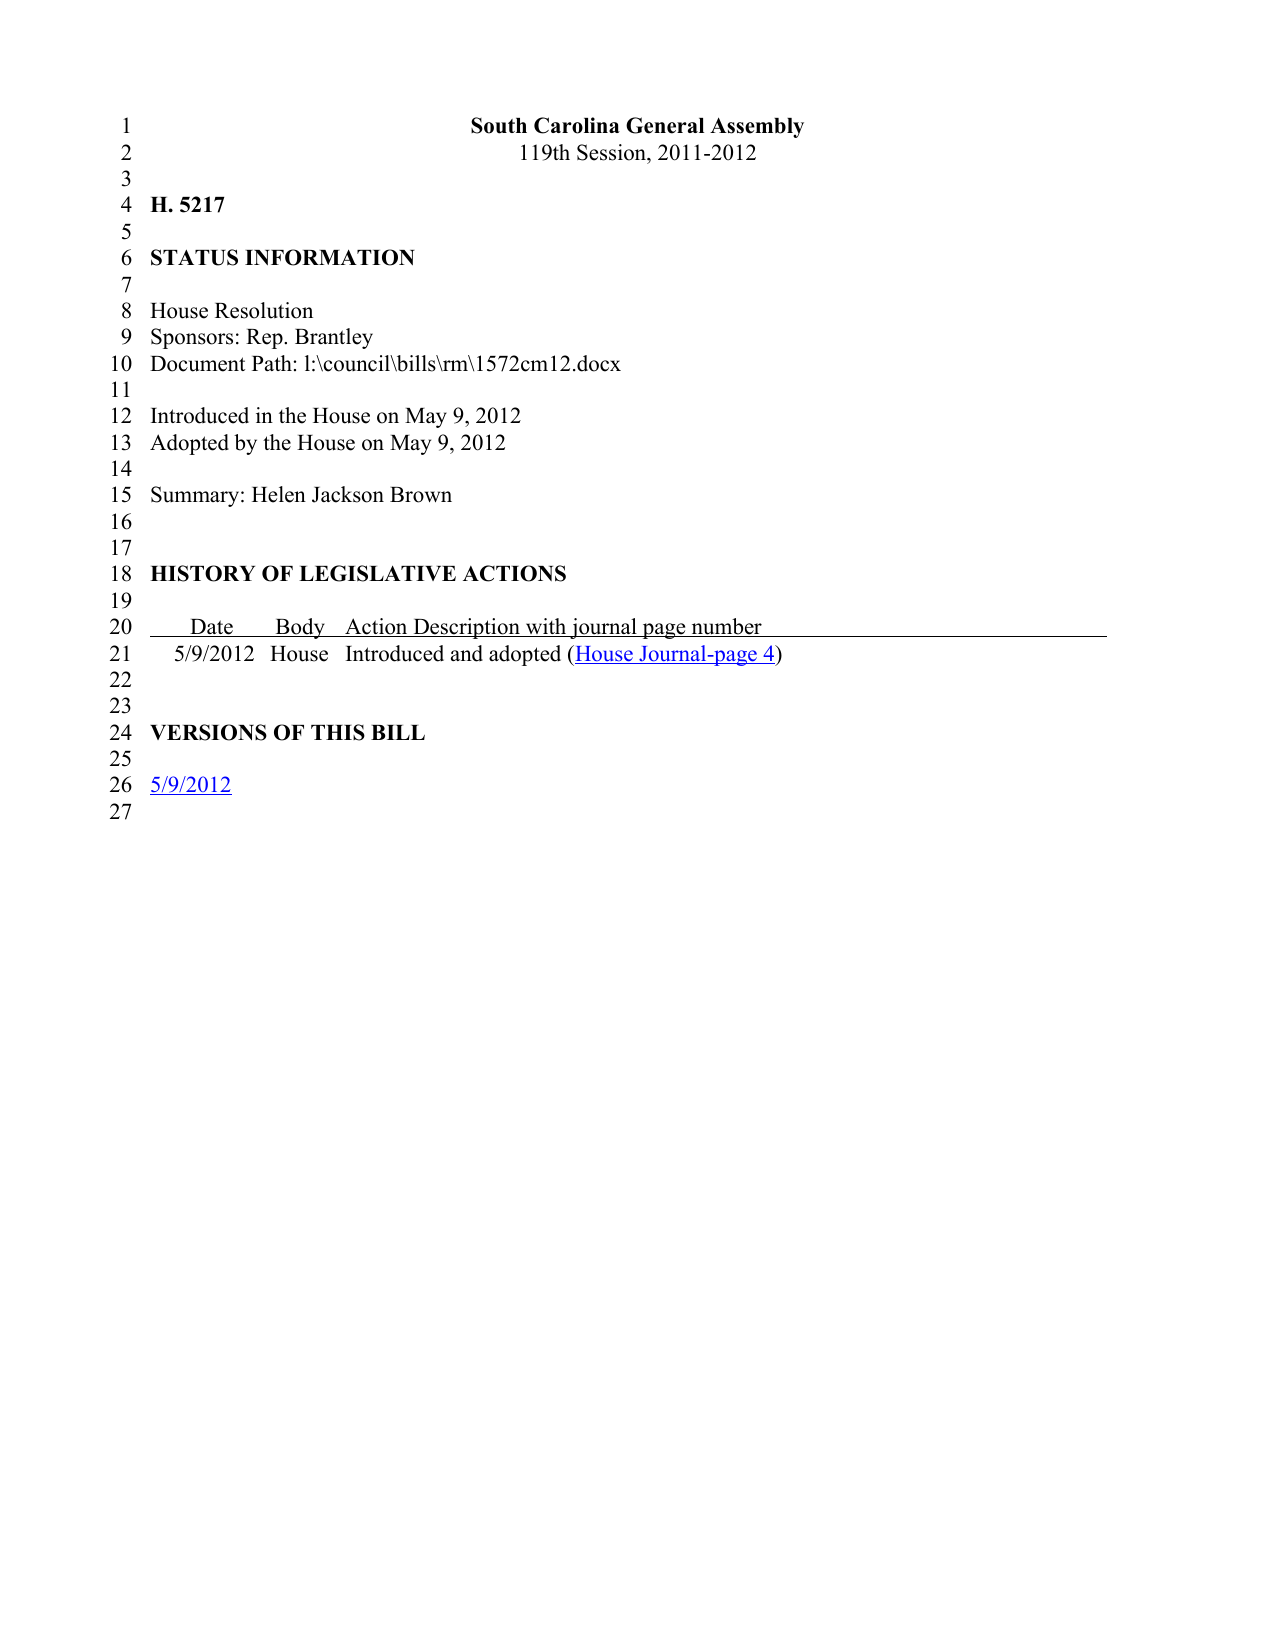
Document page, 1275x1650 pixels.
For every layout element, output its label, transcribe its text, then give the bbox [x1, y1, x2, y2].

text Document Path: l:\council\bills\rm\1572cm12.docx [150, 350, 1125, 376]
text 119th Session, 2011-2012 [150, 139, 1125, 165]
text VERSIONS OF THIS BILL [150, 719, 1125, 745]
text H. 5217 [150, 192, 1125, 218]
text Adopted by the House on May 9, 2012 [150, 429, 1125, 455]
text 5/9/2012 House Introduced and adopted (House Journal-page 4) [150, 639, 1125, 666]
text Sponsors: Rep. Brantley [150, 323, 1125, 350]
text Introduced in the House on May 9, 2012 [150, 402, 1125, 429]
text STATUS INFORMATION [150, 244, 1125, 271]
text Date Body Action Description with journal page number [150, 613, 1125, 639]
text South Carolina General Assembly [150, 112, 1125, 139]
text 5/9/2012 [150, 771, 1125, 798]
text Summary: Helen Jackson Brown [150, 481, 1125, 508]
text HISTORY OF LEGISLATIVE ACTIONS [150, 561, 1125, 587]
text House Resolution [150, 297, 1125, 323]
